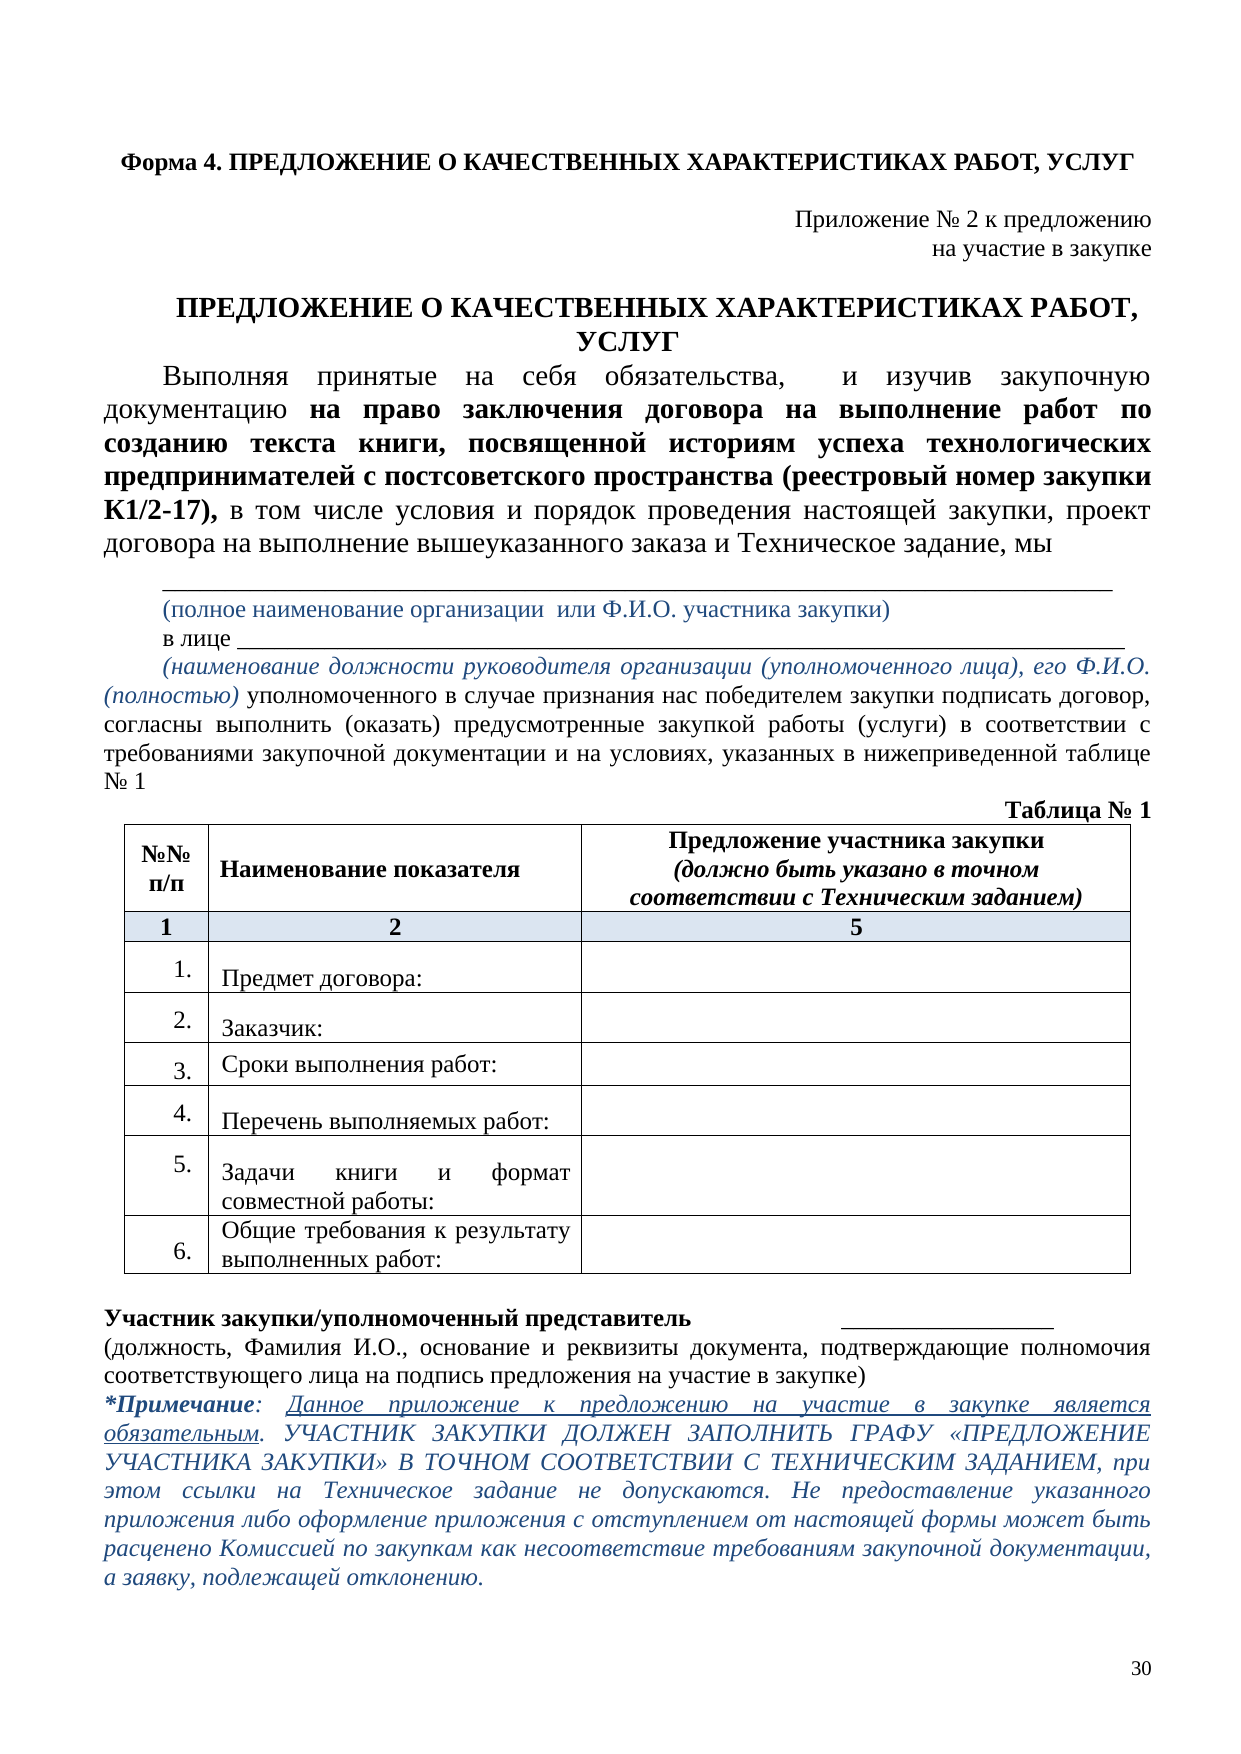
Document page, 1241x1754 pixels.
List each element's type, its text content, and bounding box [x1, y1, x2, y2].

table_cell [582, 993, 1130, 1042]
text Участник закупки/уполномоченный представитель _________________ (должность, Фамилия И.О., основание и реквизиты документа, подтверждающие полномочия соответствующего лица на подпись предложения на участие в закупке) [103, 1303, 1152, 1389]
table_cell Предмет договора: [209, 942, 581, 992]
text ____________________________________________________________________________ [103, 565, 1152, 594]
table_cell [582, 1216, 1130, 1273]
table_header Предложение участника закупки (должно быть указано в точном соответствии с Техническим заданием) [582, 825, 1130, 911]
table_cell [582, 1136, 1130, 1214]
table_cell [125, 1136, 208, 1214]
table_header Наименование показателя [209, 825, 581, 911]
table_cell [125, 1216, 208, 1273]
table_cell Перечень выполняемых работ: [209, 1086, 581, 1135]
table_cell Сроки выполнения работ: [209, 1043, 581, 1084]
text (наименование должности руководителя организации (уполномоченного лица), его Ф.И.О. (полностью) уполномоченного в случае признания нас победителем закупки подписать договор, согласны выполнить (оказать) предусмотренные закупкой работы (услуги) в соответствии с требованиями закупочной документации и на условиях, указанных в нижеприведенной таблице № 1 [103, 651, 1152, 795]
table_cell Задачи книги и формат совместной работы: [209, 1136, 581, 1214]
text ПРЕДЛОЖЕНИЕ О КАЧЕСТВЕННЫХ ХАРАКТЕРИСТИКАХ РАБОТ, УСЛУГ [103, 291, 1152, 358]
table_cell [125, 993, 208, 1042]
table_cell 1 [125, 912, 208, 941]
table_cell Общие требования к результату выполненных работ: [209, 1216, 581, 1273]
table_cell [125, 1086, 208, 1135]
table_cell [582, 1043, 1130, 1084]
table_cell [582, 1086, 1130, 1135]
text Таблица № 1 [103, 795, 1152, 824]
text *Примечание: Данное приложение к предложению на участие в закупке является обязательным. УЧАСТНИК ЗАКУПКИ ДОЛЖЕН ЗАПОЛНИТЬ ГРАФУ «ПРЕДЛОЖЕНИЕ УЧАСТНИКА ЗАКУПКИ» В ТОЧНОМ СООТВЕТСТВИИ С ТЕХНИЧЕСКИМ ЗАДАНИЕМ, при этом ссылки на Техническое задание не допускаются. Не предоставление указанного приложения либо оформление приложения с отступлением от настоящей формы может быть расценено Комиссией по закупкам как несоответствие требованиям закупочной документации, а заявку, подлежащей отклонению. [103, 1389, 1152, 1590]
table_cell [125, 1043, 208, 1084]
table_cell [582, 942, 1130, 992]
subtitle Выполняя принятые на себя обязательства, и изучив закупочную документацию на право заключения договора на выполнение работ по созданию текста книги, посвященной историям успеха технологических предпринимателей с постсоветского пространства (реестровый номер закупки К1/2-17), в том числе условия и порядок проведения настоящей закупки, проект договора на выполнение вышеуказанного заказа и Техническое задание, мы [103, 358, 1152, 559]
table_cell 5 [582, 912, 1130, 941]
subtitle Форма 4. предложение о КАЧЕСТВЕННЫХ ХАРАКТЕРИСТИКАХ РАБОТ, УСЛУГ [103, 147, 1152, 176]
table_cell Заказчик: [209, 993, 581, 1042]
table_cell 2 [209, 912, 581, 941]
text в лице _______________________________________________________________________ [103, 623, 1152, 651]
table_header №№ п/п [125, 825, 208, 911]
text Приложение № 2 к предложению [103, 204, 1152, 233]
text на участие в закупке [103, 233, 1152, 262]
table_cell [125, 942, 208, 992]
text (полное наименование организации или Ф.И.О. участника закупки) [103, 594, 1152, 623]
